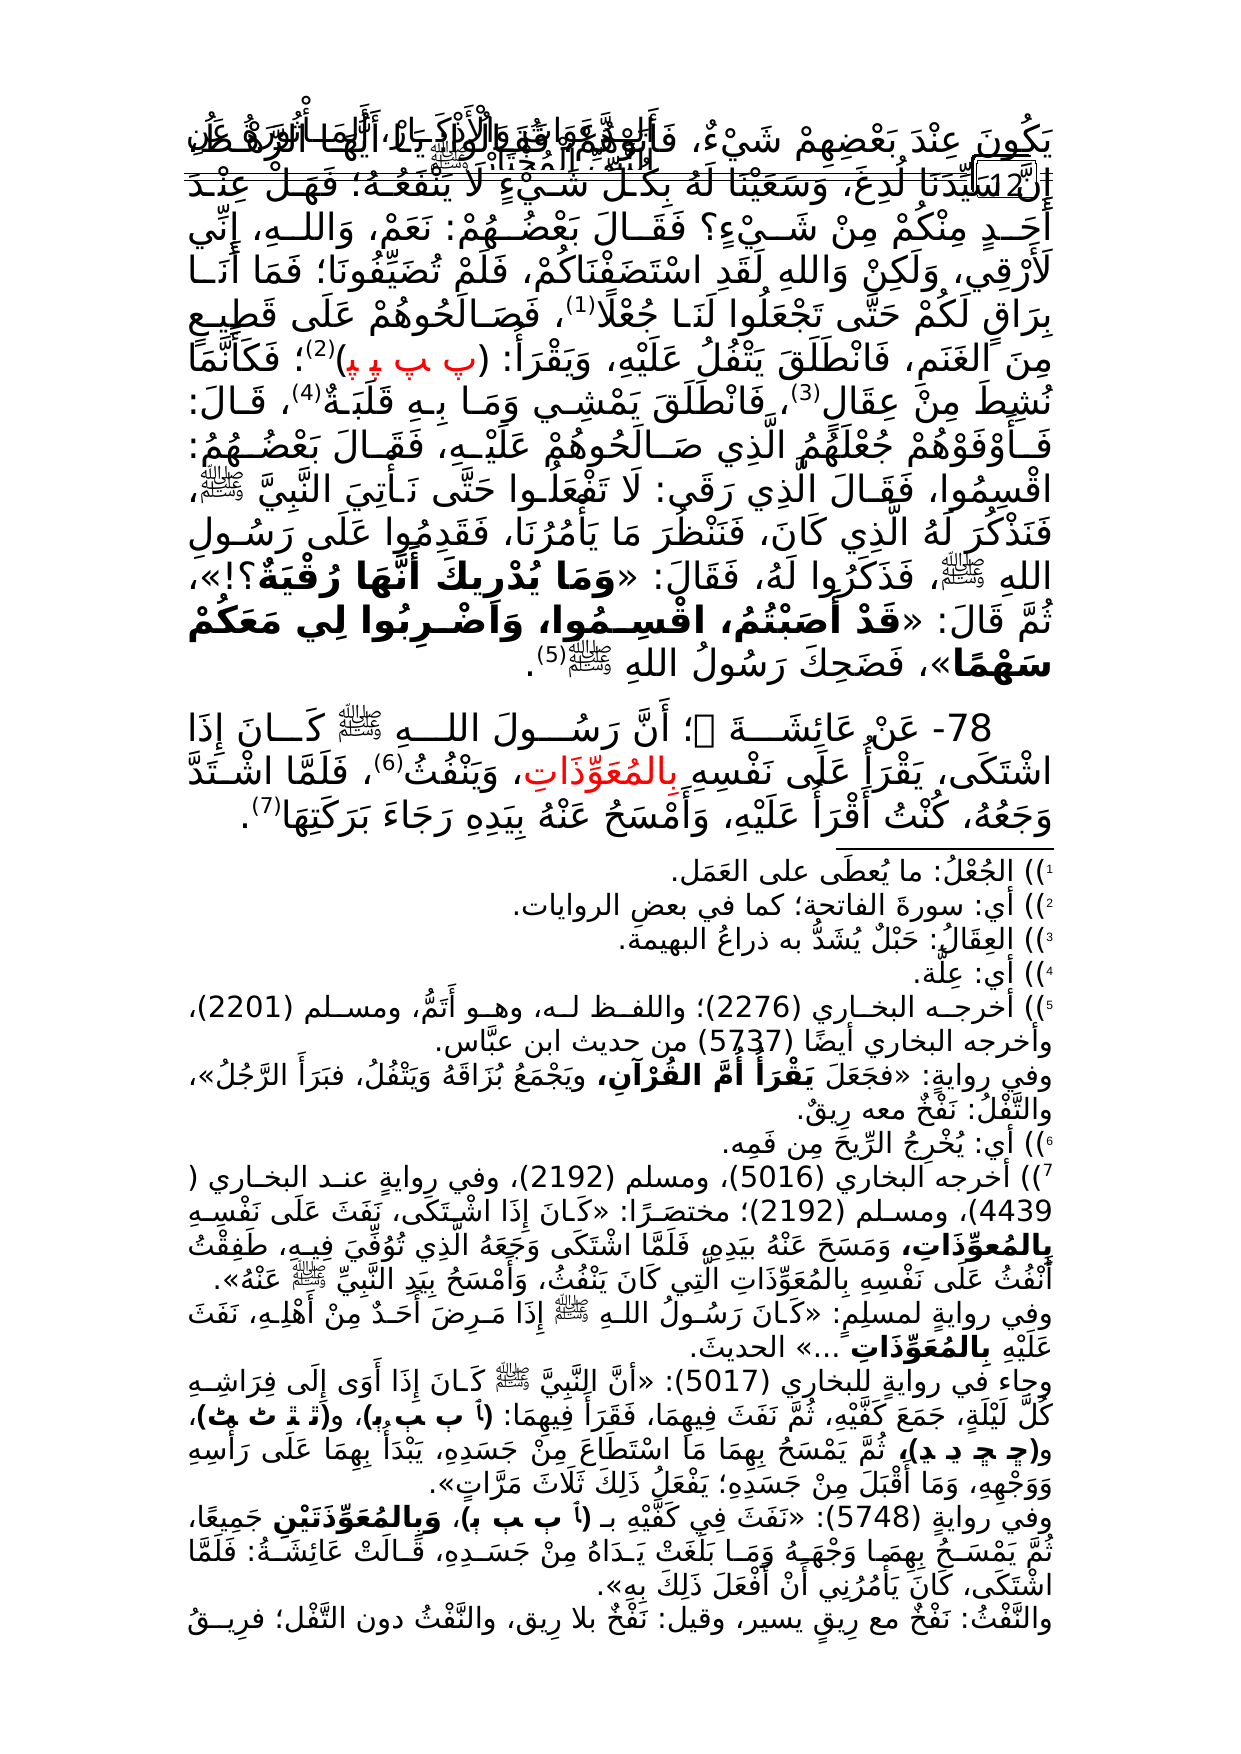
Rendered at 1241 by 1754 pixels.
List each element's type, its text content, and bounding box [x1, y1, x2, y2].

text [187, 118, 1053, 686]
text 78- عَنْ عَائِشَةَ ؛ أَنَّ رَسُولَ اللهِ ﷺ كَانَ إِذَا اشْتَكَى، يَقْرَأُ عَلَى نَفْسِهِ بِالمُعَوِّذَاتِ، وَيَنْفُثُ()، فَلَمَّا اشْتَدَّ وَجَعُهُ، كُنْتُ أَقْرَأُ عَلَيْهِ، وَأَمْسَحُ عَنْهُ بِيَدِهِ رَجَاءَ بَرَكَتِهَا(). [187, 706, 1053, 837]
